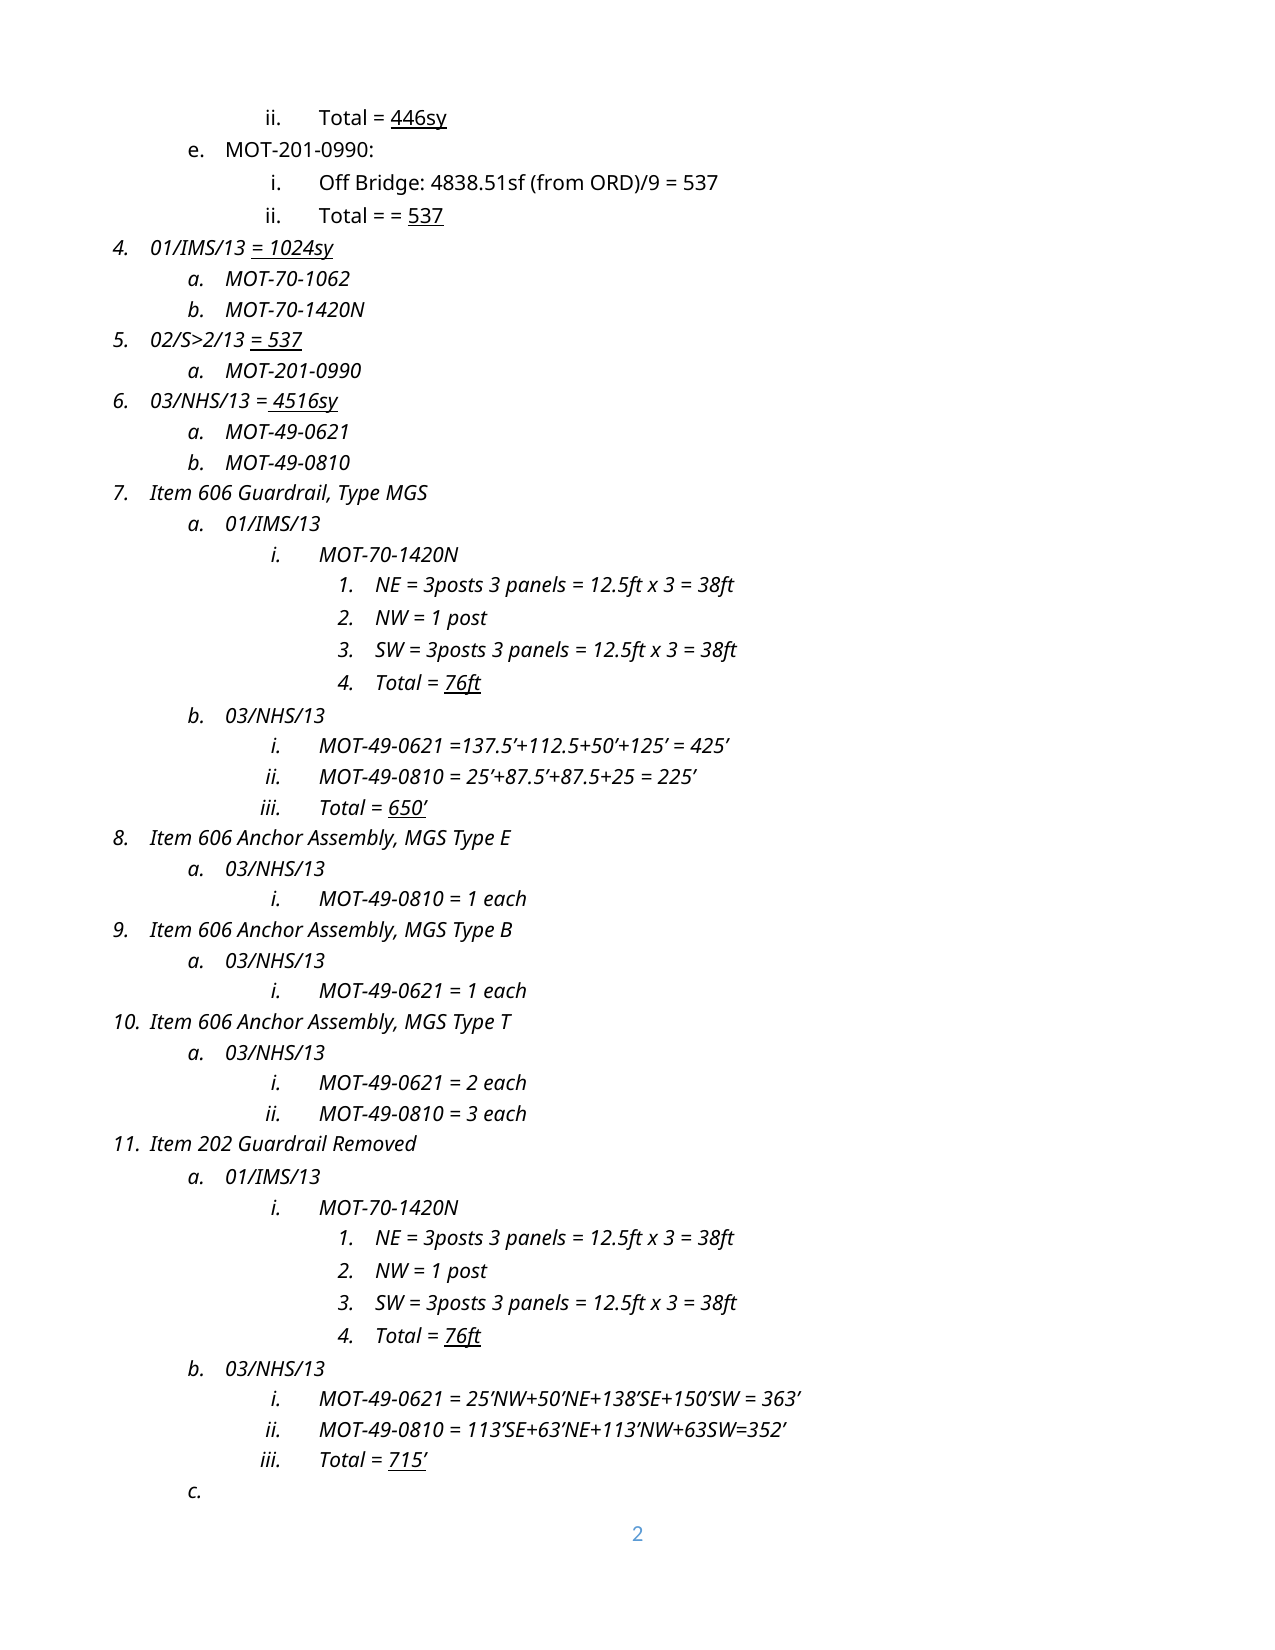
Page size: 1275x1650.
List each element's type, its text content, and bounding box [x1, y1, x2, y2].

list NE = 3posts 3 panels = 12.5ft x 3 = 38ft [337, 1223, 1200, 1252]
list Item 606 Anchor Assembly, MGS Type B [112, 915, 1200, 943]
list Item 606 Anchor Assembly, MGS Type E [112, 823, 1200, 852]
list Total = 715’ [281, 1446, 1200, 1474]
list MOT-70-1420N [281, 1193, 1200, 1221]
list MOT-201-0990: [187, 136, 1200, 164]
list MOT-49-0810 = 25’+87.5’+87.5+25 = 225’ [281, 762, 1200, 790]
list SW = 3posts 3 panels = 12.5ft x 3 = 38ft [337, 636, 1200, 664]
list MOT-49-0810 = 113’SE+63’NE+113’NW+63SW=352’ [281, 1415, 1200, 1443]
list 01/IMS/13 [187, 509, 1200, 537]
list 03/NHS/13 = 4516sy [112, 387, 1200, 415]
list 03/NHS/13 [187, 701, 1200, 729]
list MOT-49-0621 = 2 each [281, 1068, 1200, 1097]
list MOT-201-0990 [187, 356, 1200, 384]
list MOT-49-0621 = 25’NW+50’NE+138’SE+150’SW = 363’ [281, 1384, 1200, 1413]
list Total = 446sy [281, 103, 1200, 131]
list NW = 1 post [337, 1256, 1200, 1284]
list MOT-49-0810 [187, 448, 1200, 476]
list MOT-70-1062 [187, 264, 1200, 292]
list MOT-49-0810 = 3 each [281, 1099, 1200, 1127]
list MOT-49-0621 [187, 417, 1200, 446]
list 01/IMS/13 = 1024sy [112, 233, 1200, 262]
list NE = 3posts 3 panels = 12.5ft x 3 = 38ft [337, 570, 1200, 599]
list 03/NHS/13 [187, 1354, 1200, 1382]
list 03/NHS/13 [187, 946, 1200, 974]
list 02/S>2/13 = 537 [112, 325, 1200, 354]
list 03/NHS/13 [187, 854, 1200, 882]
list Total = 76ft [337, 668, 1200, 697]
list MOT-70-1420N [187, 295, 1200, 323]
list Item 202 Guardrail Removed [112, 1129, 1200, 1158]
list Off Bridge: 4838.51sf (from ORD)/9 = 537 [281, 168, 1200, 197]
list Item 606 Anchor Assembly, MGS Type T [112, 1007, 1200, 1035]
list MOT-70-1420N [281, 540, 1200, 568]
list SW = 3posts 3 panels = 12.5ft x 3 = 38ft [337, 1288, 1200, 1317]
list MOT-49-0810 = 1 each [281, 884, 1200, 913]
list 01/IMS/13 [187, 1162, 1200, 1191]
list Total = = 537 [281, 201, 1200, 229]
list Total = 76ft [337, 1321, 1200, 1349]
list NW = 1 post [337, 603, 1200, 631]
list 03/NHS/13 [187, 1038, 1200, 1066]
list Item 606 Guardrail, Type MGS [112, 478, 1200, 507]
list MOT-49-0621 = 1 each [281, 976, 1200, 1005]
list MOT-49-0621 =137.5’+112.5+50’+125’ = 425’ [281, 731, 1200, 760]
list Total = 650’ [281, 793, 1200, 821]
